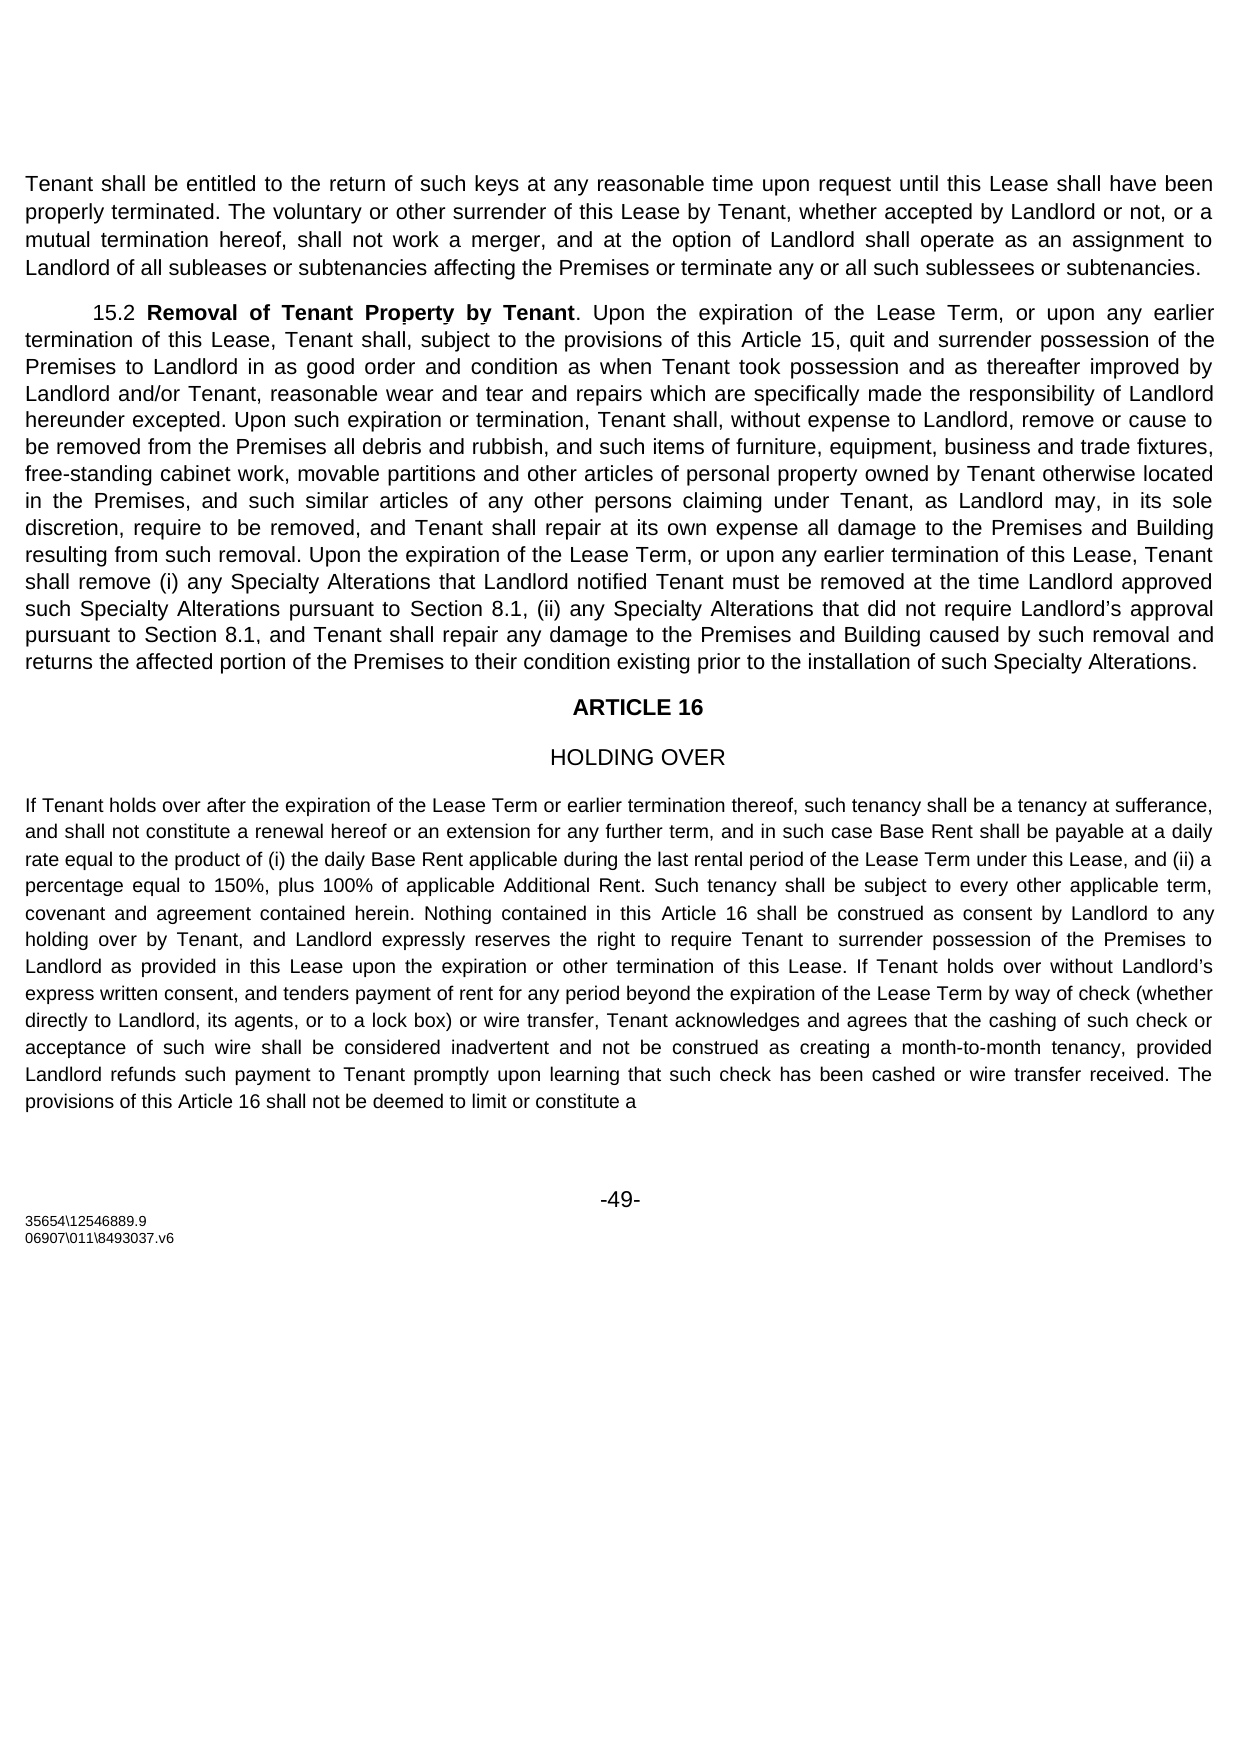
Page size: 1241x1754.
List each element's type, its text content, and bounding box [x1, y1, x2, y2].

text Tenant shall be entitled to the return of such keys at any reasonable time upon request until this Lease shall have been properly terminated. The voluntary or other surrender of this Lease by Tenant, whether accepted by Landlord or not, or a mutual termination hereof, shall not work a merger, and at the option of Landlord shall operate as an assignment to Landlord of all subleases or subtenancies affecting the Premises or terminate any or all such sublessees or subtenancies. [25, 171, 1215, 280]
text If Tenant holds over after the expiration of the Lease Term or earlier termination thereof, such tenancy shall be a tenancy at sufferance, and shall not constitute a renewal hereof or an extension for any further term, and in such case Base Rent shall be payable at a daily rate equal to the product of (i) the daily Base Rent applicable during the last rental period of the Lease Term under this Lease, and (ii) a percentage equal to 150%, plus 100% of applicable Additional Rent. Such tenancy shall be subject to every other applicable term, covenant and agreement contained herein. Nothing contained in this Article 16 shall be construed as consent by Landlord to any holding over by Tenant, and Landlord expressly reserves the right to require Tenant to surrender possession of the Premises to Landlord as provided in this Lease upon the expiration or other termination of this Lease. If Tenant holds over without Landlord’s express written consent, and tenders payment of rent for any period beyond the expiration of the Lease Term by way of check (whether directly to Landlord, its agents, or to a lock box) or wire transfer, Tenant acknowledges and agrees that the cashing of such check or acceptance of such wire shall be considered inadvertent and not be construed as creating a month-to-month tenancy, provided Landlord refunds such payment to Tenant promptly upon learning that such check has been cashed or wire transfer received. The provisions of this Article 16 shall not be deemed to limit or constitute a [25, 793, 1215, 1113]
text 35654\12546889.9 [25, 1213, 1215, 1229]
text HOLDING OVER [60, 744, 1215, 771]
text 15.2 Removal of Tenant Property by Tenant. Upon the expiration of the Lease Term, or upon any earlier termination of this Lease, Tenant shall, subject to the provisions of this Article 15, quit and surrender possession of the Premises to Landlord in as good order and condition as when Tenant took possession and as thereafter improved by Landlord and/or Tenant, reasonable wear and tear and repairs which are specifically made the responsibility of Landlord hereunder excepted. Upon such expiration or termination, Tenant shall, without expense to Landlord, remove or cause to be removed from the Premises all debris and rubbish, and such items of furniture, equipment, business and trade fixtures, free-standing cabinet work, movable partitions and other articles of personal property owned by Tenant otherwise located in the Premises, and such similar articles of any other persons claiming under Tenant, as Landlord may, in its sole discretion, require to be removed, and Tenant shall repair at its own expense all damage to the Premises and Building resulting from such removal. Upon the expiration of the Lease Term, or upon any earlier termination of this Lease, Tenant shall remove (i) any Specialty Alterations that Landlord notified Tenant must be removed at the time Landlord approved such Specialty Alterations pursuant to Section 8.1, (ii) any Specialty Alterations that did not require Landlord’s approval pursuant to Section 8.1, and Tenant shall repair any damage to the Premises and Building caused by such removal and returns the affected portion of the Premises to their condition existing prior to the installation of such Specialty Alterations. [25, 300, 1215, 674]
text 06907\011\8493037.v6 [25, 1230, 1215, 1246]
text -49- [25, 1186, 1215, 1212]
text ARTICLE 16 [60, 694, 1215, 721]
